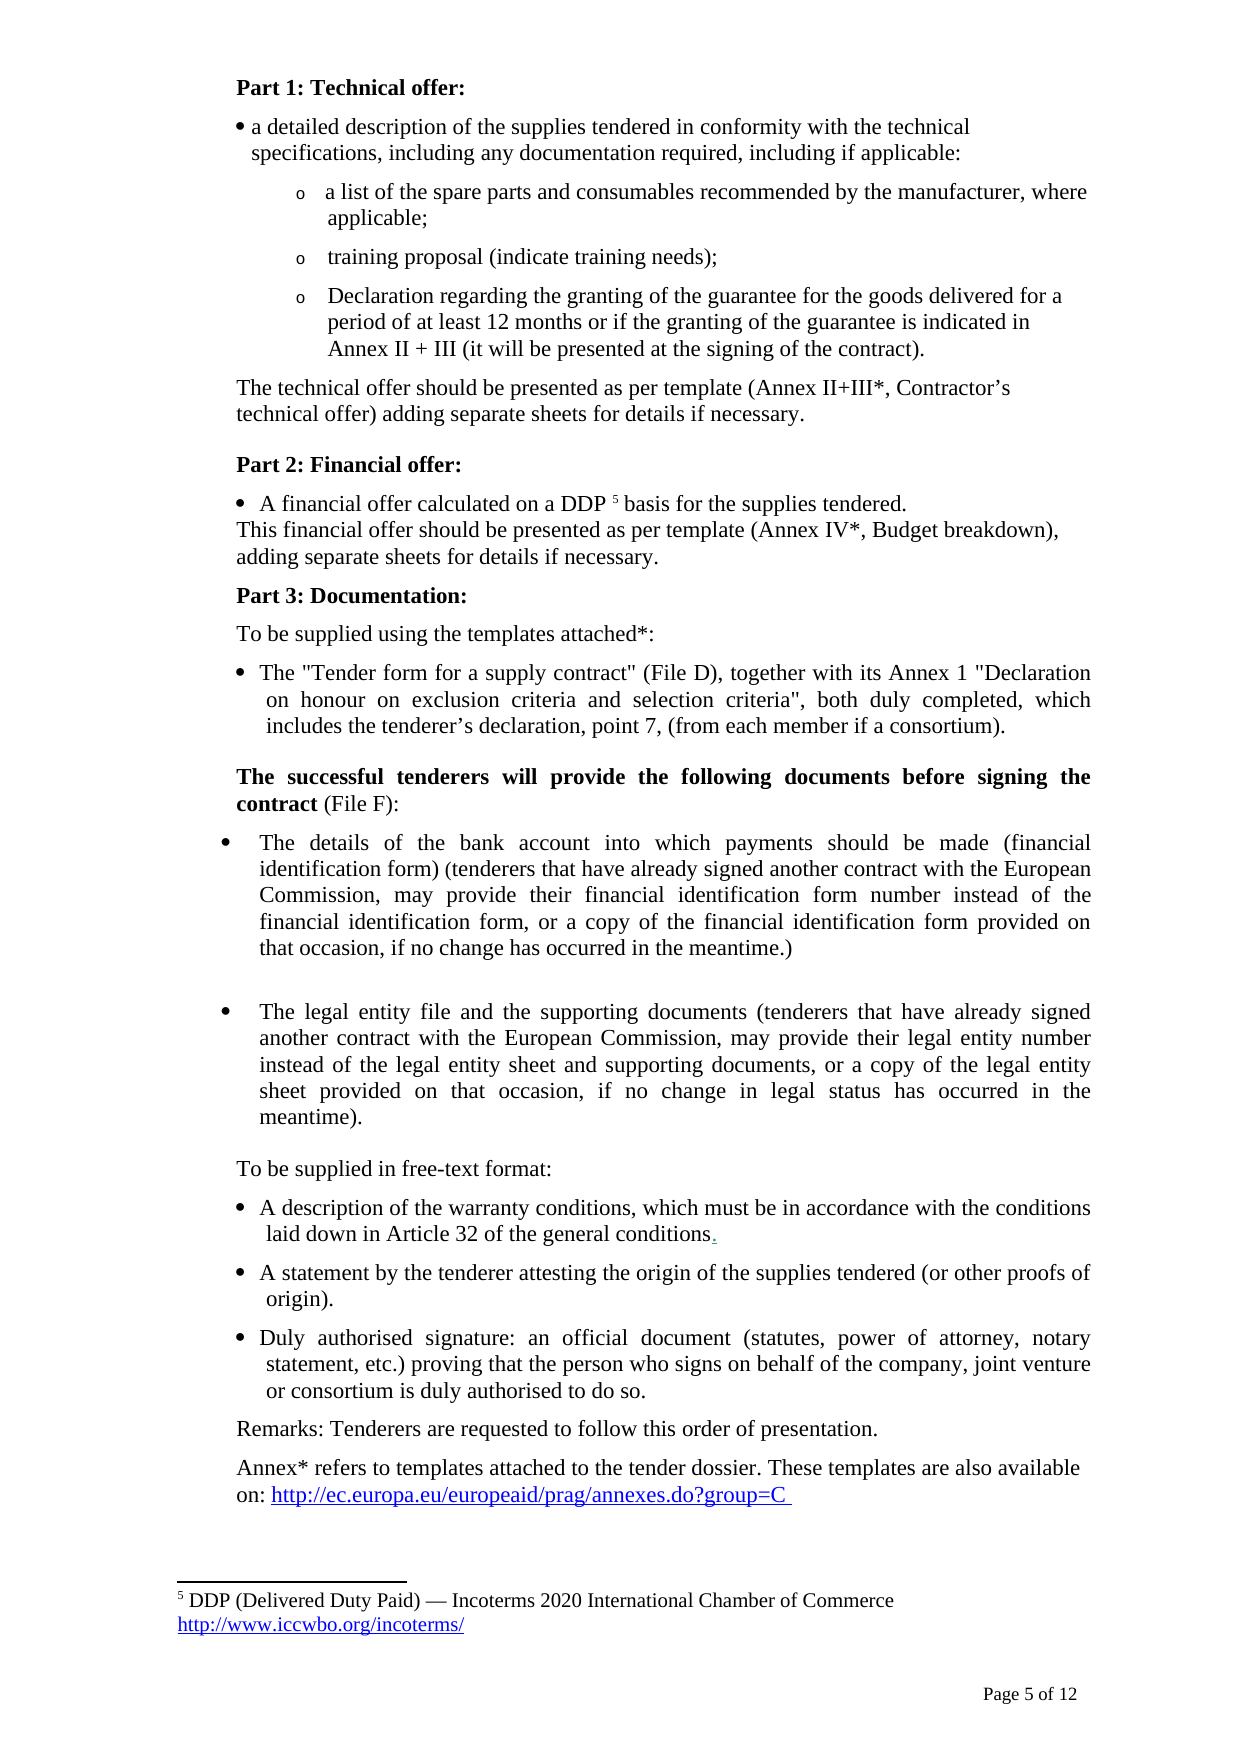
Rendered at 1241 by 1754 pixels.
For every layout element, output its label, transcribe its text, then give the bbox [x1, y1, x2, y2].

text The technical offer should be presented as per template (Annex II+III*, Contractor’s technical offer) adding separate sheets for details if necessary. [236, 373, 1092, 426]
list Declaration regarding the granting of the guarantee for the goods delivered for a period of at least 12 months or if the granting of the guarantee is indicated in Annex II + III (it will be presented at the signing of the contract). [295, 282, 1092, 361]
text Part 1: Technical offer: [236, 74, 1092, 100]
text The successful tenderers will provide the following documents before signing the contract (File F): [236, 763, 1092, 816]
list The details of the bank account into which payments should be made (financial identification form) (tenderers that have already signed another contract with the European Commission, may provide their financial identification form number instead of the financial identification form, or a copy of the financial identification form provided on that occasion, if no change has occurred in the meantime.) [222, 829, 1092, 960]
text To be supplied in free-text format: [236, 1155, 1092, 1181]
subtitle This financial offer should be presented as per template (Annex IV*, Budget breakdown), adding separate sheets for details if necessary. [236, 516, 1092, 569]
list The "Tender form for a supply contract" (File D), together with its Annex 1 "Declaration on honour on exclusion criteria and selection criteria", both duly completed, which includes the tenderer’s declaration, point 7, (from each member if a consortium). [236, 659, 1092, 738]
text Annex* refers to templates attached to the tender dossier. These templates are also available on: http://ec.europa.eu/europeaid/prag/annexes.do?group=C [236, 1454, 1092, 1507]
subtitle A financial offer calculated on a DDP basis for the supplies tendered. [236, 490, 1092, 516]
list training proposal (indicate training needs); [295, 243, 1092, 269]
list A statement by the tenderer attesting the origin of the supplies tendered (or other proofs of origin). [236, 1259, 1092, 1311]
list a list of the spare parts and consumables recommended by the manufacturer, where applicable; [295, 178, 1092, 231]
subtitle a detailed description of the supplies tendered in conformity with the technical specifications, including any documentation required, including if applicable: [236, 113, 1092, 165]
list Duly authorised signature: an official document (statutes, power of attorney, notary statement, etc.) proving that the person who signs on behalf of the company, joint venture or consortium is duly authorised to do so. [236, 1324, 1092, 1403]
list A description of the warranty conditions, which must be in accordance with the conditions laid down in Article 32 of the general conditions. [236, 1193, 1092, 1246]
text Part 3: Documentation: [236, 582, 1092, 608]
list The legal entity file and the supporting documents (tenderers that have already signed another contract with the European Commission, may provide their legal entity number instead of the legal entity sheet and supporting documents, or a copy of the legal entity sheet provided on that occasion, if no change in legal status has occurred in the meantime). [222, 998, 1092, 1130]
text Part 2: Financial offer: [236, 451, 1092, 478]
text Remarks: Tenderers are requested to follow this order of presentation. [236, 1416, 1092, 1442]
text To be supplied using the templates attached*: [236, 621, 1092, 647]
